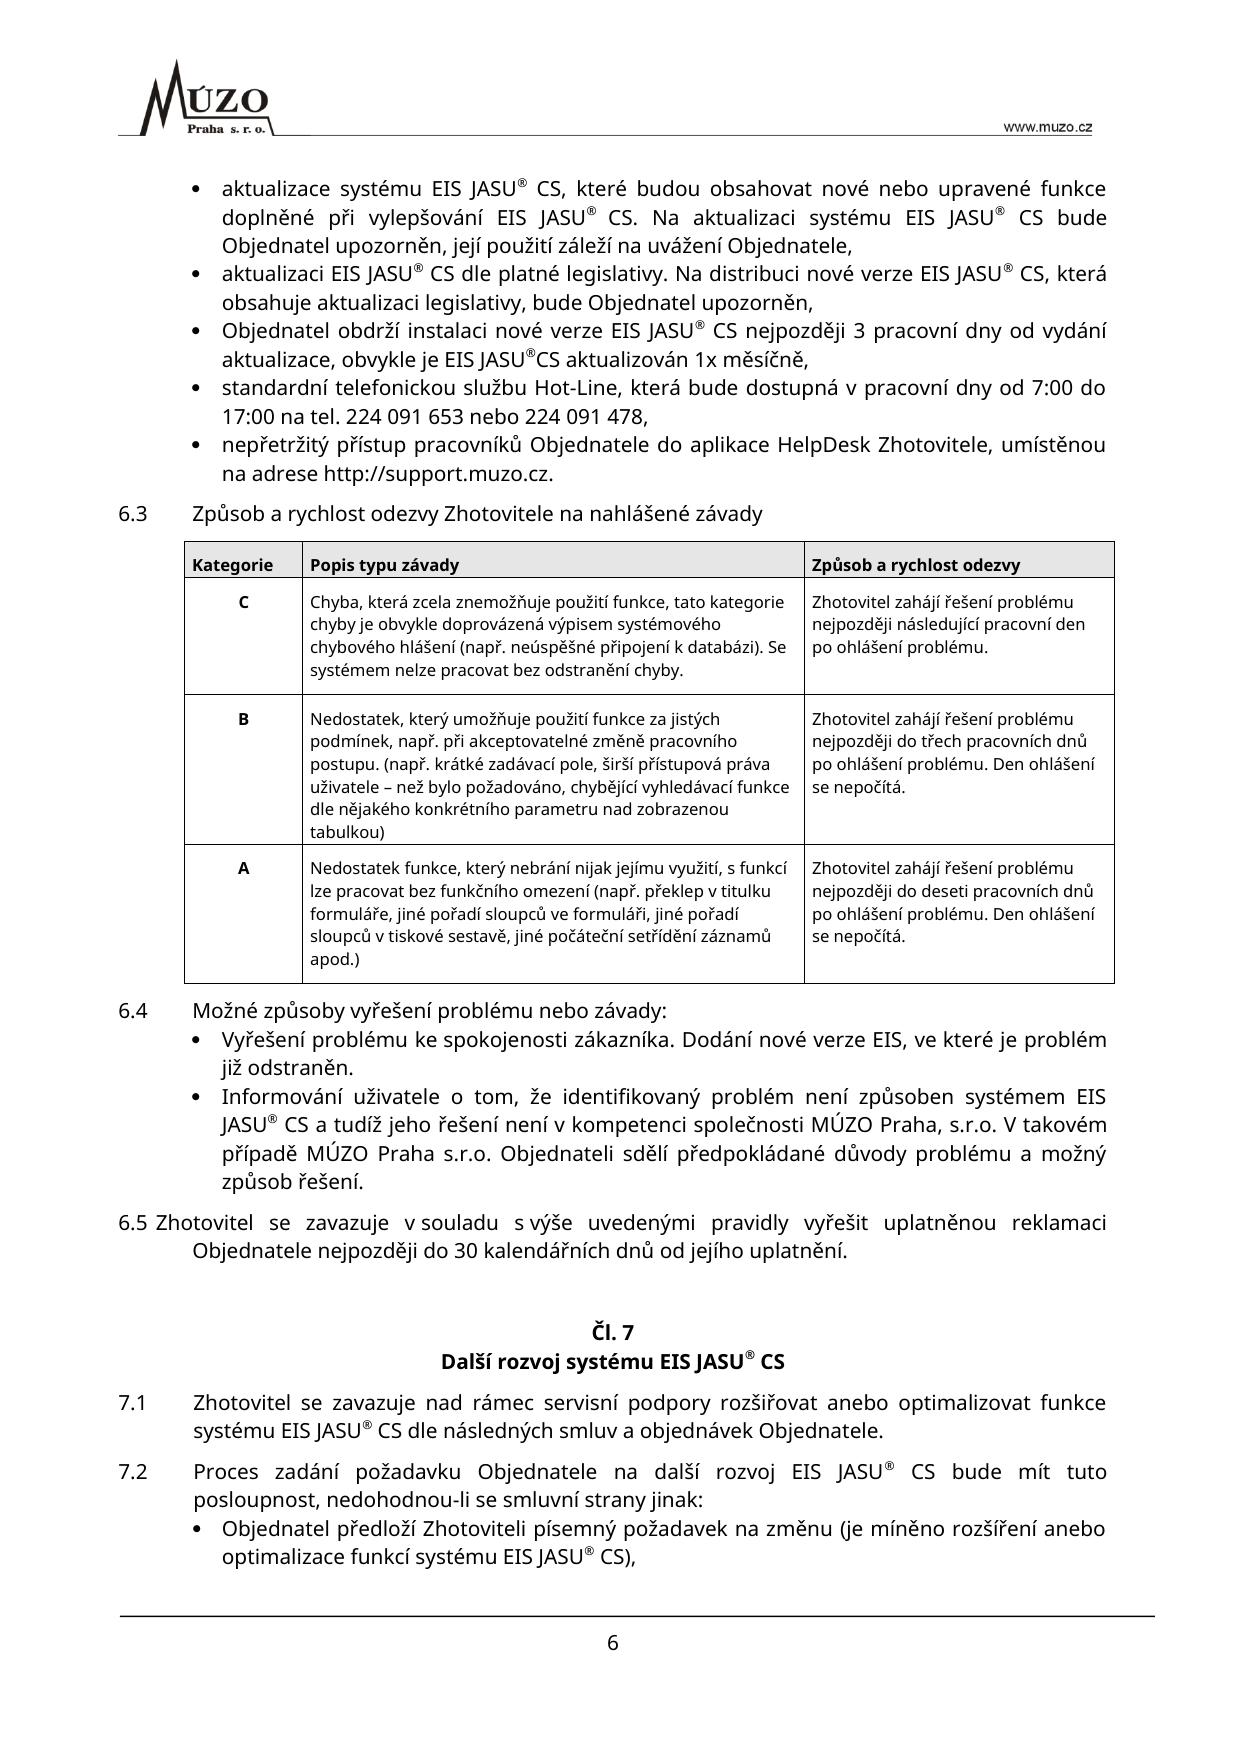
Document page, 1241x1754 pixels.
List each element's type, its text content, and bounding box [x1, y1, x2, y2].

picture [118, 59, 1093, 136]
list Proces zadání požadavku Objednatele na další rozvoj EIS JASU® CS bude mít tuto posloupnost, nedohodnou-li se smluvní strany jinak: [118, 1457, 1107, 1514]
list Možné způsoby vyřešení problému nebo závady: [118, 997, 1107, 1025]
list standardní telefonickou službu Hot-Line, která bude dostupná v pracovní dny od 7:00 do 17:00 na tel. 224 091 653 nebo 224 091 478, [192, 373, 1107, 430]
list Objednatel obdrží instalaci nové verze EIS JASU® CS nejpozději 3 pracovní dny od vydání aktualizace, obvykle je EIS JASU®CS aktualizován 1x měsíčně, [192, 316, 1107, 373]
text Další rozvoj systému EIS JASU® CS [118, 1347, 1107, 1375]
list aktualizace systému EIS JASU® CS, které budou obsahovat nové nebo upravené funkce doplněné při vylepšování EIS JASU® CS. Na aktualizaci systému EIS JASU® CS bude Objednatel upozorněn, její použití záleží na uvážení Objednatele, [192, 174, 1107, 259]
table_cell Chyba, která zcela znemožňuje použití funkce, tato kategorie chyby je obvykle doprovázená výpisem systémového chybového hlášení (např. neúspěšné připojení k databázi). Se systémem nelze pracovat bez odstranění chyby. [303, 578, 804, 694]
list Zhotovitel se zavazuje nad rámec servisní podpory rozšiřovat anebo optimalizovat funkce systému EIS JASU® CS dle následných smluv a objednávek Objednatele. [118, 1388, 1107, 1445]
list Zhotovitel se zavazuje v souladu s výše uvedenými pravidly vyřešit uplatněnou reklamaci Objednatele nejpozději do 30 kalendářních dnů od jejího uplatnění. [118, 1208, 1107, 1265]
list Objednatel předloží Zhotoviteli písemný požadavek na změnu (je míněno rozšíření anebo optimalizace funkcí systému EIS JASU® CS), [193, 1514, 1107, 1571]
table_cell A [185, 845, 302, 983]
table_cell B [185, 695, 302, 843]
list Vyřešení problému ke spokojenosti zákazníka. Dodání nové verze EIS, ve které je problém již odstraněn. [192, 1025, 1107, 1082]
table_header Způsob a rychlost odezvy [805, 542, 1114, 577]
table_cell Nedostatek, který umožňuje použití funkce za jistých podmínek, např. při akceptovatelné změně pracovního postupu. (např. krátké zadávací pole, širší přístupová práva uživatele – než bylo požadováno, chybějící vyhledávací funkce dle nějakého konkrétního parametru nad zobrazenou tabulkou) [303, 695, 804, 843]
table_header Kategorie [185, 542, 302, 577]
table_cell Zhotovitel zahájí řešení problému nejpozději následující pracovní den po ohlášení problému. [805, 578, 1114, 694]
list aktualizaci EIS JASU® CS dle platné legislativy. Na distribuci nové verze EIS JASU® CS, která obsahuje aktualizaci legislativy, bude Objednatel upozorněn, [192, 259, 1107, 316]
list Informování uživatele o tom, že identifikovaný problém není způsoben systémem EIS JASU® CS a tudíž jeho řešení není v kompetenci společnosti MÚZO Praha, s.r.o. V takovém případě MÚZO Praha s.r.o. Objednateli sdělí předpokládané důvody problému a možný způsob řešení. [192, 1082, 1107, 1196]
list nepřetržitý přístup pracovníků Objednatele do aplikace HelpDesk Zhotovitele, umístěnou na adrese http://support.muzo.cz. [192, 430, 1107, 487]
table_cell Zhotovitel zahájí řešení problému nejpozději do třech pracovních dnů po ohlášení problému. Den ohlášení se nepočítá. [805, 695, 1114, 843]
table_cell C [185, 578, 302, 694]
table_header Popis typu závady [303, 542, 804, 577]
text Čl. 7 [118, 1318, 1107, 1347]
table_cell Zhotovitel zahájí řešení problému nejpozději do deseti pracovních dnů po ohlášení problému. Den ohlášení se nepočítá. [805, 845, 1114, 983]
table_cell Nedostatek funkce, který nebrání nijak jejímu využití, s funkcí lze pracovat bez funkčního omezení (např. překlep v titulku formuláře, jiné pořadí sloupců ve formuláři, jiné pořadí sloupců v tiskové sestavě, jiné počáteční setřídění záznamů apod.) [303, 845, 804, 983]
list Způsob a rychlost odezvy Zhotovitele na nahlášené závady [118, 499, 1107, 528]
